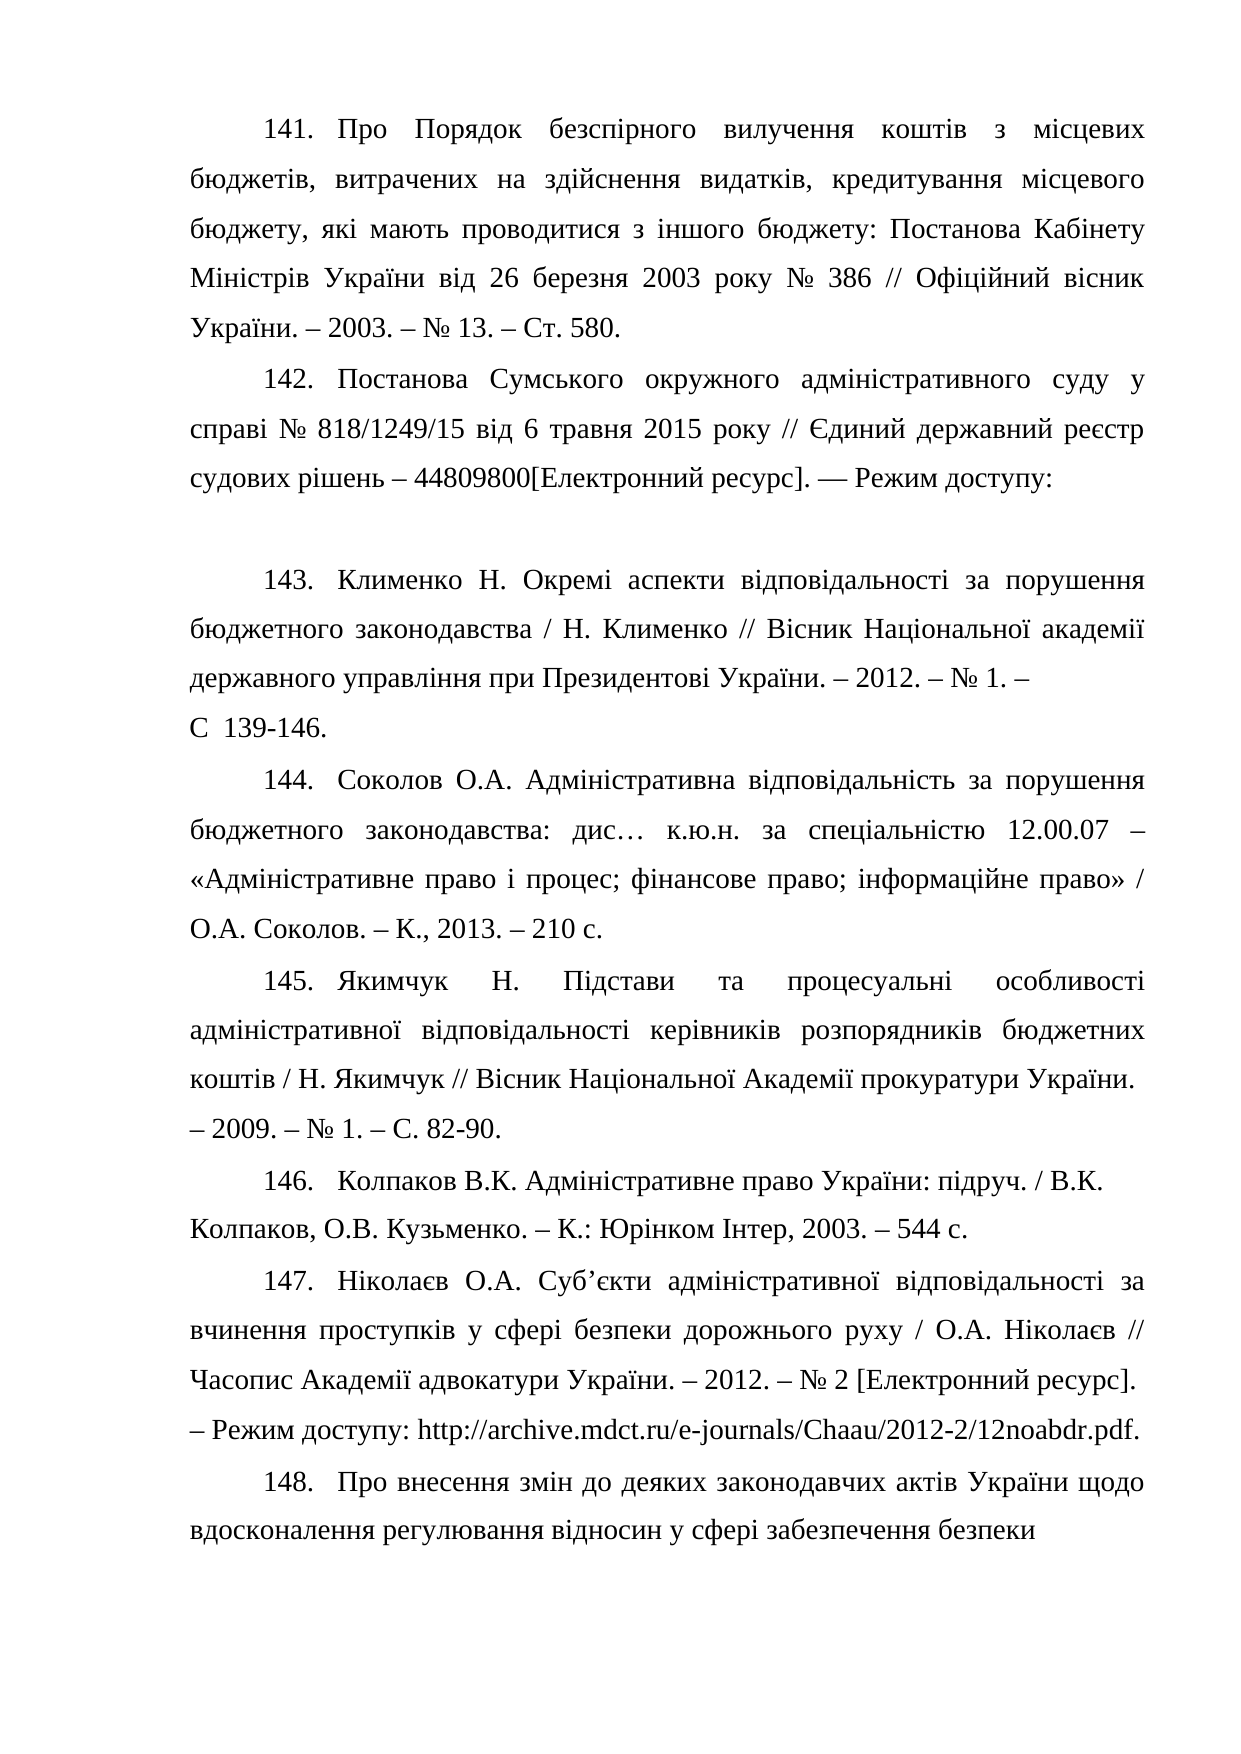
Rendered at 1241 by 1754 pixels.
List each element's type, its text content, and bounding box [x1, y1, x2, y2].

text – Режим доступу: http://archive.mdct.ru/e-journals/Chaau/2012-2/12noabdr.pdf. [189, 1412, 1146, 1446]
list Колпаков В.К. Адміністративне право України: підруч. / В.К. Колпаков, О.В. Кузьменко. – К.: Юрінком Інтер, 2003. – 544 с. [189, 1163, 1146, 1245]
list Ніколаєв О.А. Cуб’єкти адміністративної відповідальності за вчинення проступків у сфері безпеки дорожнього руху / О.А. Ніколаєв // Часопис Академії адвокатури України. – 2012. – № 2 [Електронний ресурс]. [189, 1263, 1146, 1395]
list Клименко Н. Окремі аспекти відповідальності за порушення бюджетного законодавства / Н. Клименко // Вісник Національної академії державного управління при Президентові України. – 2012. – № 1. – [189, 562, 1146, 694]
text – 2009. ‒ № 1. – С. 82-90. [189, 1111, 1146, 1145]
list Про Порядок безспірного вилучення коштів з місцевих бюджетів, витрачених на здійснення видатків, кредитування місцевого бюджету, які мають проводитися з іншого бюджету: Постанова Кабінету Міністрів України від 26 березня 2003 року № 386 // Офіційний вісник України. – 2003. – № 13. – Ст. 580. [189, 112, 1146, 343]
list 139-146. [189, 711, 1146, 744]
list Про внесення змін до деяких законодавчих актів України щодо вдосконалення регулювання відносин у сфері забезпечення безпеки [189, 1464, 1146, 1546]
list Якимчук Н. Підстави та процесуальні особливості адміністративної відповідальності керівників розпорядників бюджетних коштів / Н. Якимчук // Вісник Національної Академії прокуратури України. [189, 963, 1146, 1095]
list Постанова Сумського окружного адміністративного суду у справі № 818/1249/15 від 6 травня 2015 року // Єдиний державний реєстр судових рішень ‒ 44809800[Електронний ресурс]. — Режим доступу: [189, 362, 1146, 494]
list Соколов О.А. Адміністративна відповідальність за порушення бюджетного законодавства: дис… к.ю.н. за спеціальністю 12.00.07 – «Адміністративне право і процес; фінансове право; інформаційне право» / О.А. Соколов. – К., 2013. – 210 с. [189, 762, 1146, 944]
